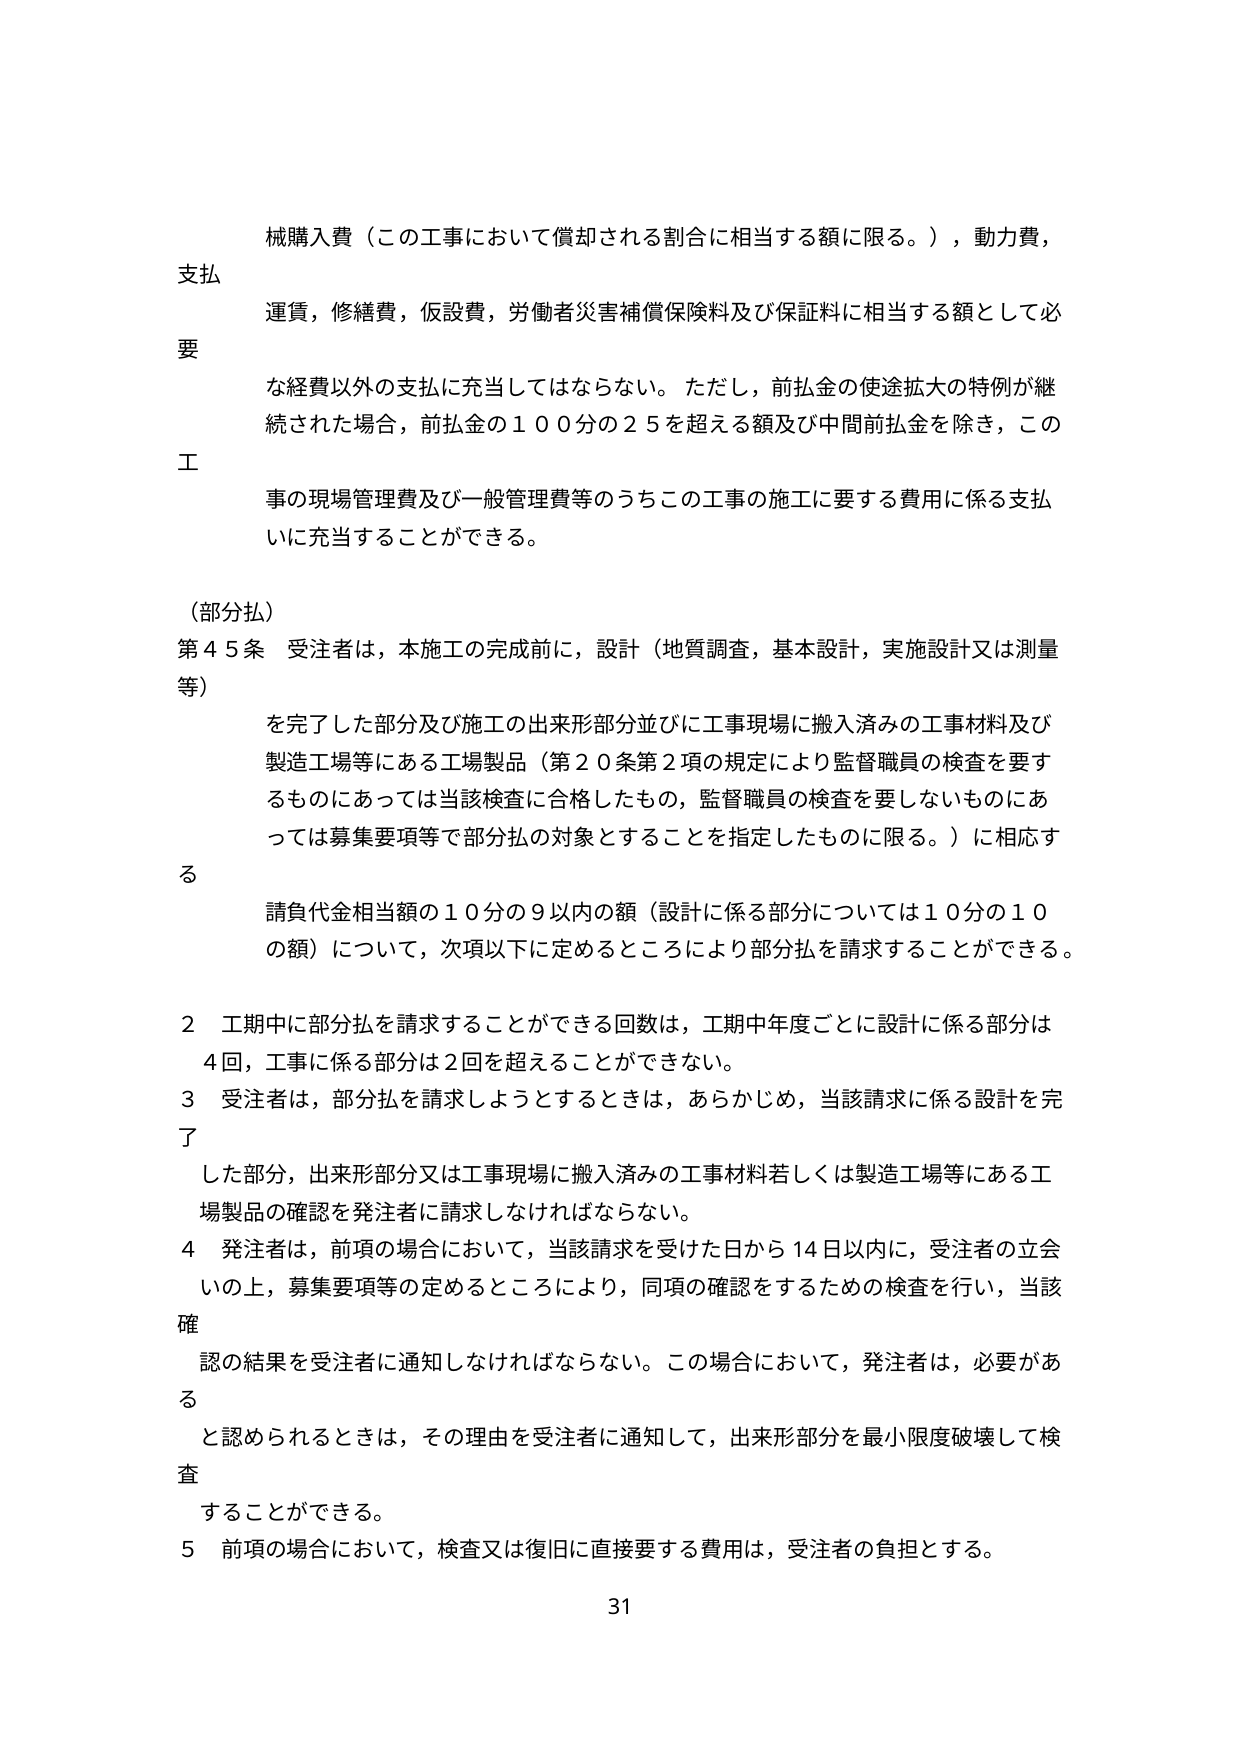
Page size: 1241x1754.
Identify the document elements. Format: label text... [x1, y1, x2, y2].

text るものにあっては当該検査に合格したもの，監督職員の検査を要しないものにあ [177, 779, 1063, 817]
text の額）について，次項以下に定めるところにより部分払を請求することができる。 [177, 929, 1063, 1004]
text ４回，工事に係る部分は２回を超えることができない。 [177, 1042, 1063, 1079]
text いに充当することができる。 [177, 517, 1063, 554]
text と認められるときは，その理由を受注者に通知して，出来形部分を最小限度破壊して検査 [177, 1417, 1063, 1492]
text ３ 受注者は，部分払を請求しようとするときは，あらかじめ，当該請求に係る設計を完了 [177, 1079, 1063, 1154]
text 第４５条 受注者は，本施工の完成前に，設計（地質調査，基本設計，実施設計又は測量等） [177, 629, 1063, 704]
text 械購入費（この工事において償却される割合に相当する額に限る。），動力費，支払 [177, 217, 1063, 292]
text 事の現場管理費及び一般管理費等のうちこの工事の施工に要する費用に係る支払 [177, 479, 1063, 517]
text を完了した部分及び施工の出来形部分並びに工事現場に搬入済みの工事材料及び [177, 704, 1063, 742]
text ２ 工期中に部分払を請求することができる回数は，工期中年度ごとに設計に係る部分は [177, 1004, 1063, 1042]
text っては募集要項等で部分払の対象とすることを指定したものに限る。）に相応する [177, 817, 1063, 892]
text ４ 発注者は，前項の場合において，当該請求を受けた日から14日以内に，受注者の立会 [177, 1229, 1063, 1267]
text いの上，募集要項等の定めるところにより，同項の確認をするための検査を行い，当該確 [177, 1267, 1063, 1342]
text することができる。 [177, 1492, 1063, 1529]
text 製造工場等にある工場製品（第２０条第２項の規定により監督職員の検査を要す [177, 742, 1063, 779]
text 認の結果を受注者に通知しなければならない。この場合において，発注者は，必要がある [177, 1342, 1063, 1417]
text 運賃，修繕費，仮設費，労働者災害補償保険料及び保証料に相当する額として必要 [177, 292, 1063, 367]
text 続された場合，前払金の１００分の２５を超える額及び中間前払金を除き，この工 [177, 404, 1063, 479]
text （部分払） [177, 592, 1063, 629]
text ５ 前項の場合において，検査又は復旧に直接要する費用は，受注者の負担とする。 [177, 1529, 1063, 1567]
text 場製品の確認を発注者に請求しなければならない。 [177, 1192, 1063, 1229]
text した部分，出来形部分又は工事現場に搬入済みの工事材料若しくは製造工場等にある工 [177, 1154, 1063, 1192]
text な経費以外の支払に充当してはならない。 ただし，前払金の使途拡大の特例が継 [177, 367, 1063, 404]
text 請負代金相当額の１０分の９以内の額（設計に係る部分については１０分の１０ [177, 892, 1063, 929]
